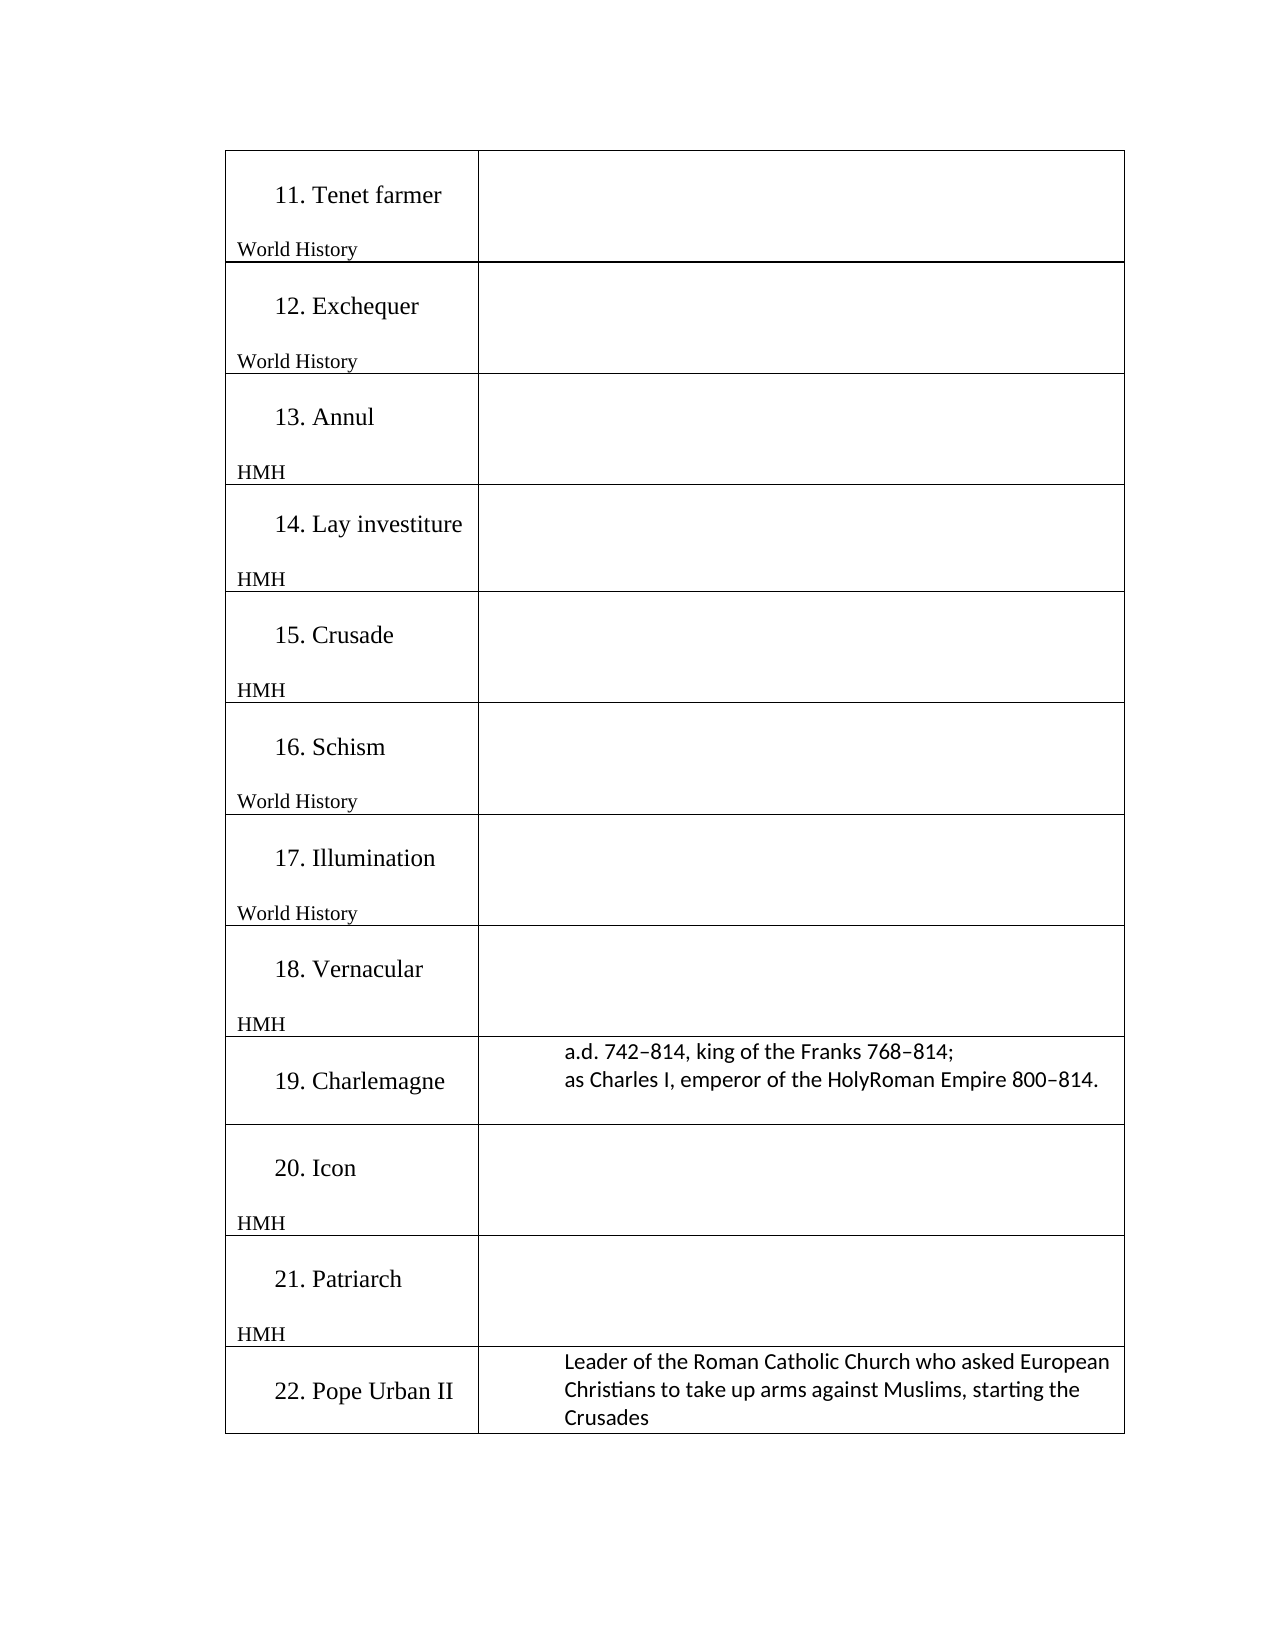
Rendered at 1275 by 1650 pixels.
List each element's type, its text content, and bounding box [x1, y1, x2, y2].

table_cell [479, 374, 1124, 484]
table_cell a.d. 742–814, king of the Franks 768–814; as Charles I, emperor of the HolyRoman Empire 800–814. [479, 1037, 1124, 1123]
table_cell [479, 1236, 1124, 1346]
table_cell [479, 815, 1124, 925]
table_cell Exchequer World History [226, 263, 478, 373]
table_cell [479, 1125, 1124, 1235]
table_cell Schism World History [226, 703, 478, 813]
table_cell [479, 592, 1124, 702]
table_cell [479, 263, 1124, 373]
table_cell [479, 926, 1124, 1036]
table_cell Charlemagne [226, 1037, 478, 1123]
table_cell [479, 703, 1124, 813]
table_cell Vernacular HMH [226, 926, 478, 1036]
table_cell Pope Urban II [226, 1347, 478, 1433]
table_cell Icon HMH [226, 1125, 478, 1235]
table_cell Tenet farmer World History [226, 151, 478, 261]
table_cell Leader of the Roman Catholic Church who asked European Christians to take up arms against Muslims, starting the Crusades [479, 1347, 1124, 1433]
table_cell Illumination World History [226, 815, 478, 925]
table_cell [479, 151, 1124, 261]
table_cell Lay investiture HMH [226, 485, 478, 591]
table_cell Crusade HMH [226, 592, 478, 702]
table_cell Patriarch HMH [226, 1236, 478, 1346]
table_cell [479, 485, 1124, 591]
table_cell Annul HMH [226, 374, 478, 484]
